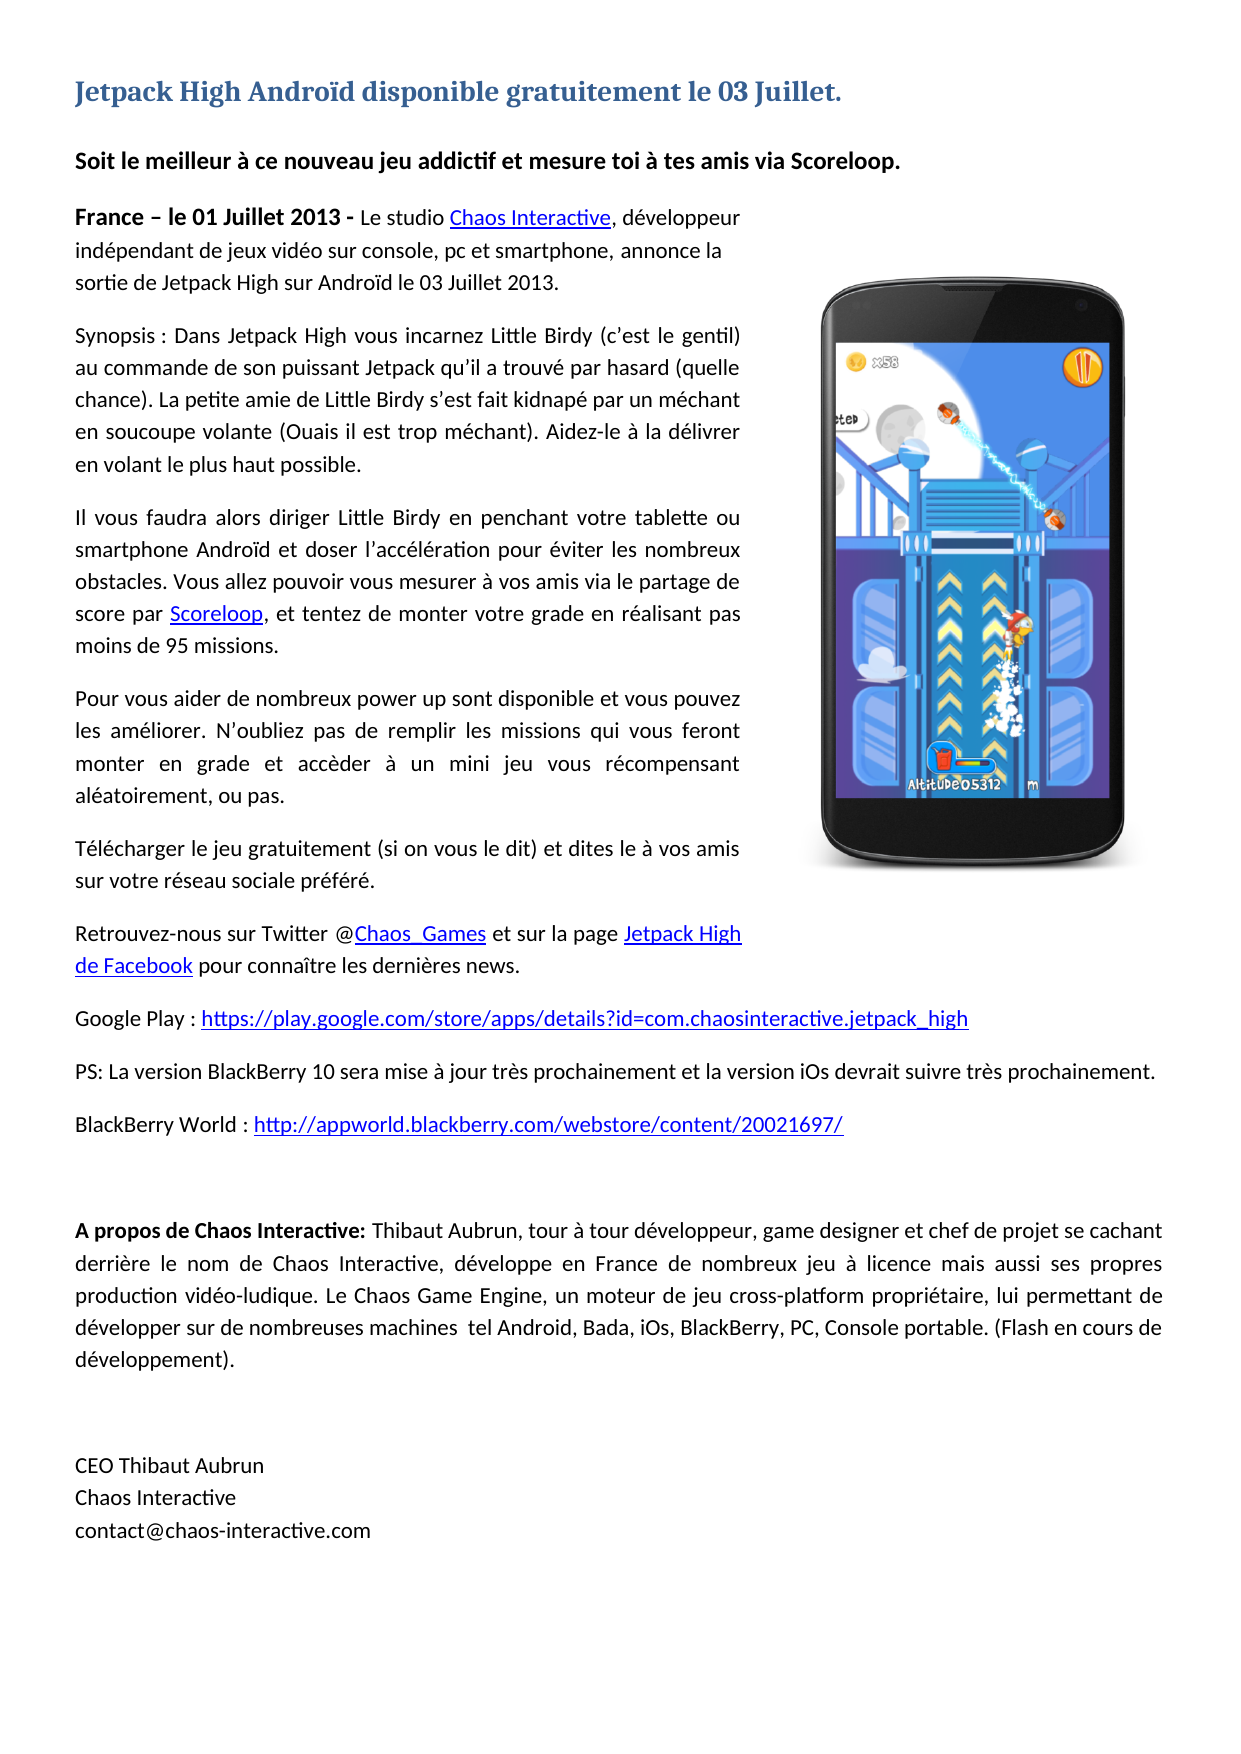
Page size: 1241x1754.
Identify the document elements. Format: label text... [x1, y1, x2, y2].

text Il vous faudra alors diriger Little Birdy en penchant votre tablette ou smartphone Androïd et doser l’accélération pour éviter les nombreux obstacles. Vous allez pouvoir vous mesurer à vos amis via le partage de score par Scoreloop, et tentez de monter votre grade en réalisant pas moins de 95 missions. [75, 503, 760, 659]
text Retrouvez-nous sur Twitter @Chaos_Games et sur la page Jetpack High de Facebook pour connaître les dernières news. [75, 919, 1165, 979]
picture [760, 218, 1185, 927]
text Jetpack High Androïd disponible gratuitement le 03 Juillet. Soit le meilleur à ce nouveau jeu addictif et mesure toi à tes amis via Scoreloop. [75, 75, 1165, 176]
text Télécharger le jeu gratuitement (si on vous le dit) et dites le à vos amis sur votre réseau sociale préféré. [75, 834, 760, 894]
text Google Play : https://play.google.com/store/apps/details?id=com.chaosinteractive.jetpack_high [75, 1004, 1165, 1032]
text CEO Thibaut Aubrun Chaos Interactive contact@chaos-interactive.com [75, 1451, 1165, 1544]
text A propos de Chaos Interactive: Thibaut Aubrun, tour à tour développeur, game designer et chef de projet se cachant derrière le nom de Chaos Interactive, développe en France de nombreux jeu à licence mais aussi ses propres production vidéo-ludique. Le Chaos Game Engine, un moteur de jeu cross-platform propriétaire, lui permettant de développer sur de nombreuses machines tel Android, Bada, iOs, BlackBerry, PC, Console portable. (Flash en cours de développement). [75, 1217, 1165, 1373]
text France – le 01 Juillet 2013 - Le studio Chaos Interactive, développeur indépendant de jeux vidéo sur console, pc et smartphone, annonce la sortie de Jetpack High sur Androïd le 03 Juillet 2013. [75, 201, 1165, 296]
text Synopsis : Dans Jetpack High vous incarnez Little Birdy (c’est le gentil) au commande de son puissant Jetpack qu’il a trouvé par hasard (quelle chance). La petite amie de Little Birdy s’est fait kidnapé par un méchant en soucoupe volante (Ouais il est trop méchant). Aidez-le à la délivrer en volant le plus haut possible. [75, 321, 760, 478]
text Pour vous aider de nombreux power up sont disponible et vous pouvez les améliorer. N’oubliez pas de remplir les missions qui vous feront monter en grade et accèder à un mini jeu vous récompensant aléatoirement, ou pas. [75, 684, 760, 809]
text PS: La version BlackBerry 10 sera mise à jour très prochainement et la version iOs devrait suivre très prochainement. [75, 1057, 1165, 1086]
text BlackBerry World : http://appworld.blackberry.com/webstore/content/20021697/ [75, 1111, 1165, 1138]
